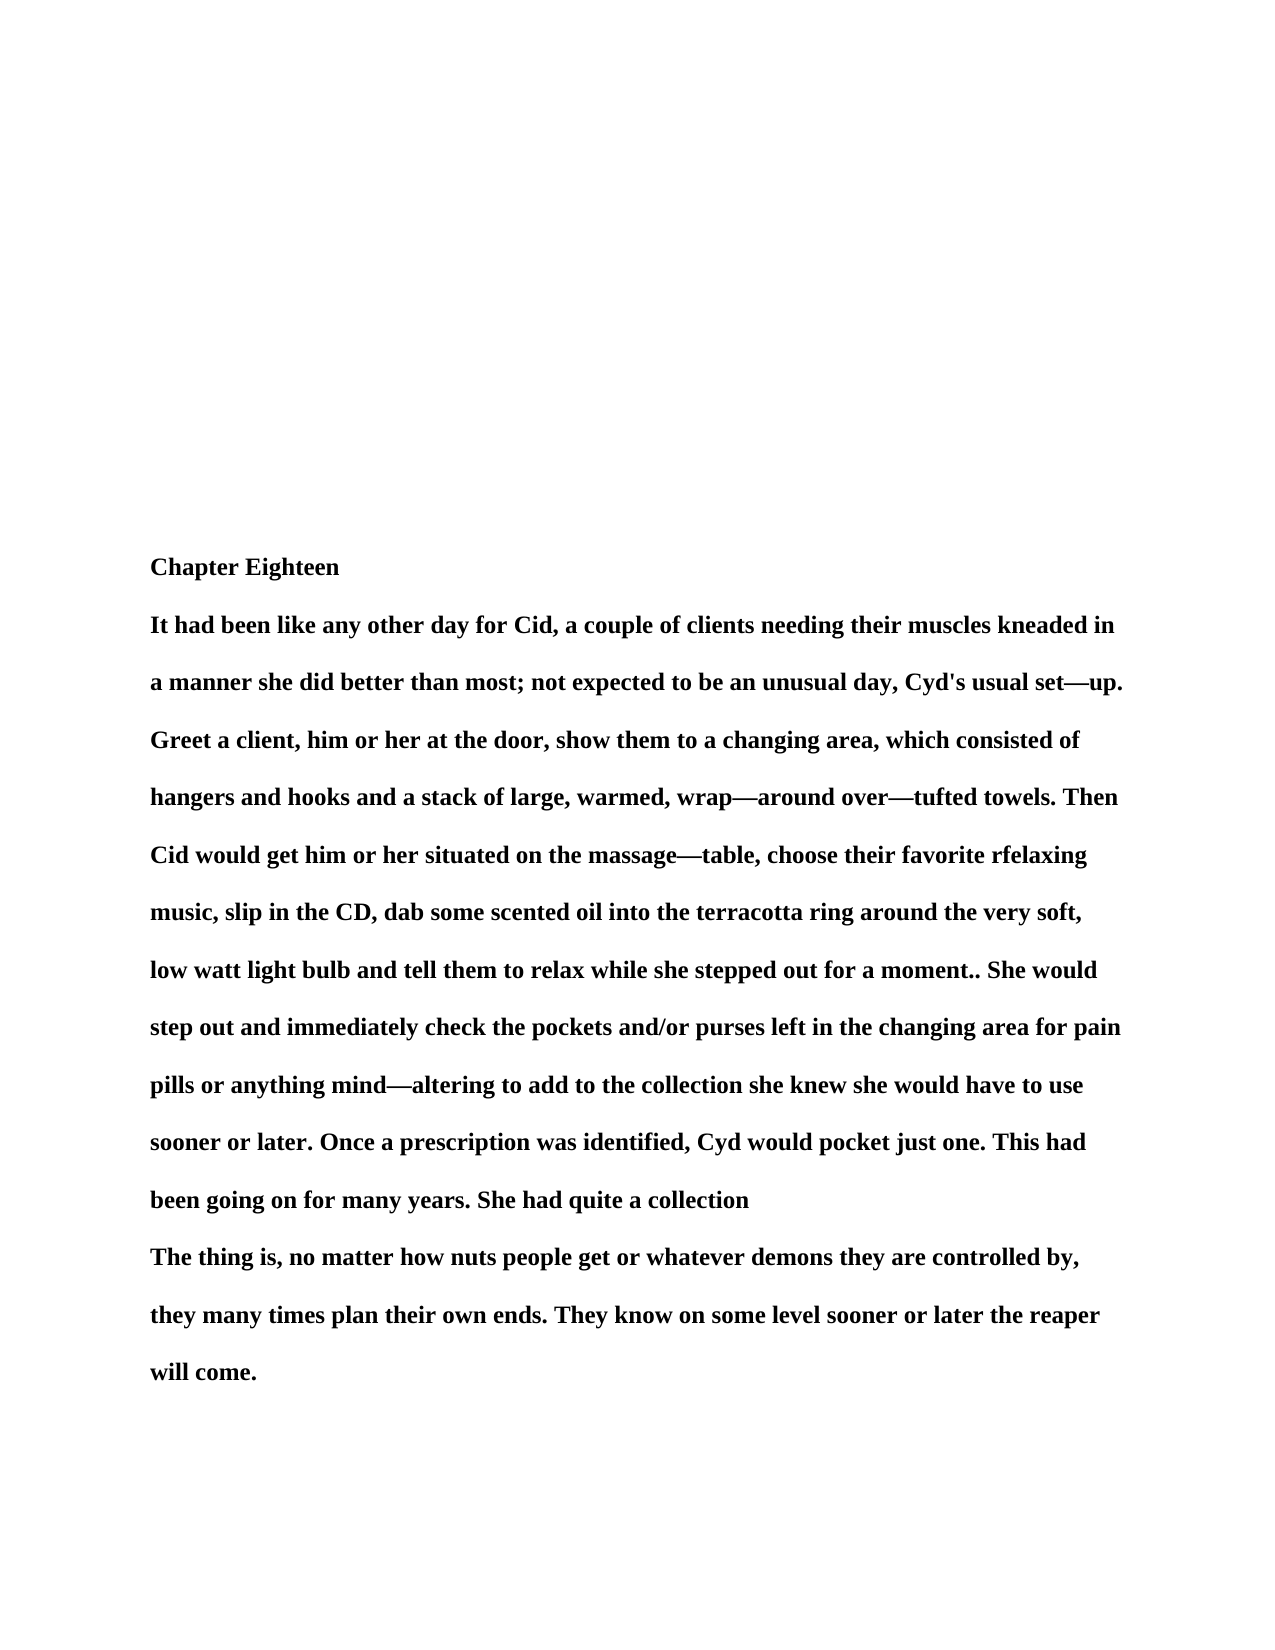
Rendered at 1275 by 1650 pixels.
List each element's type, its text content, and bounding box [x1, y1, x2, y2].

text Chapter Eighteen [150, 552, 1125, 581]
text It had been like any other day for Cid, a couple of clients needing their muscles kneaded in a manner she did better than most; not expected to be an unusual day, Cyd's usual set—up. Greet a client, him or her at the door, show them to a changing area, which consisted of hangers and hooks and a stack of large, warmed, wrap—around over—tufted towels. Then Cid would get him or her situated on the massage—table, choose their favorite rfelaxing music, slip in the CD, dab some scented oil into the terracotta ring around the very soft, low watt light bulb and tell them to relax while she stepped out for a moment.. She would step out and immediately check the pockets and/or purses left in the changing area for pain pills or anything mind—altering to add to the collection she knew she would have to use sooner or later. Once a prescription was identified, Cyd would pocket just one. This had been going on for many years. She had quite a collection [150, 610, 1125, 1214]
text The thing is, no matter how nuts people get or whatever demons they are controlled by, they many times plan their own ends. They know on some level sooner or later the reaper will come. [150, 1242, 1125, 1386]
